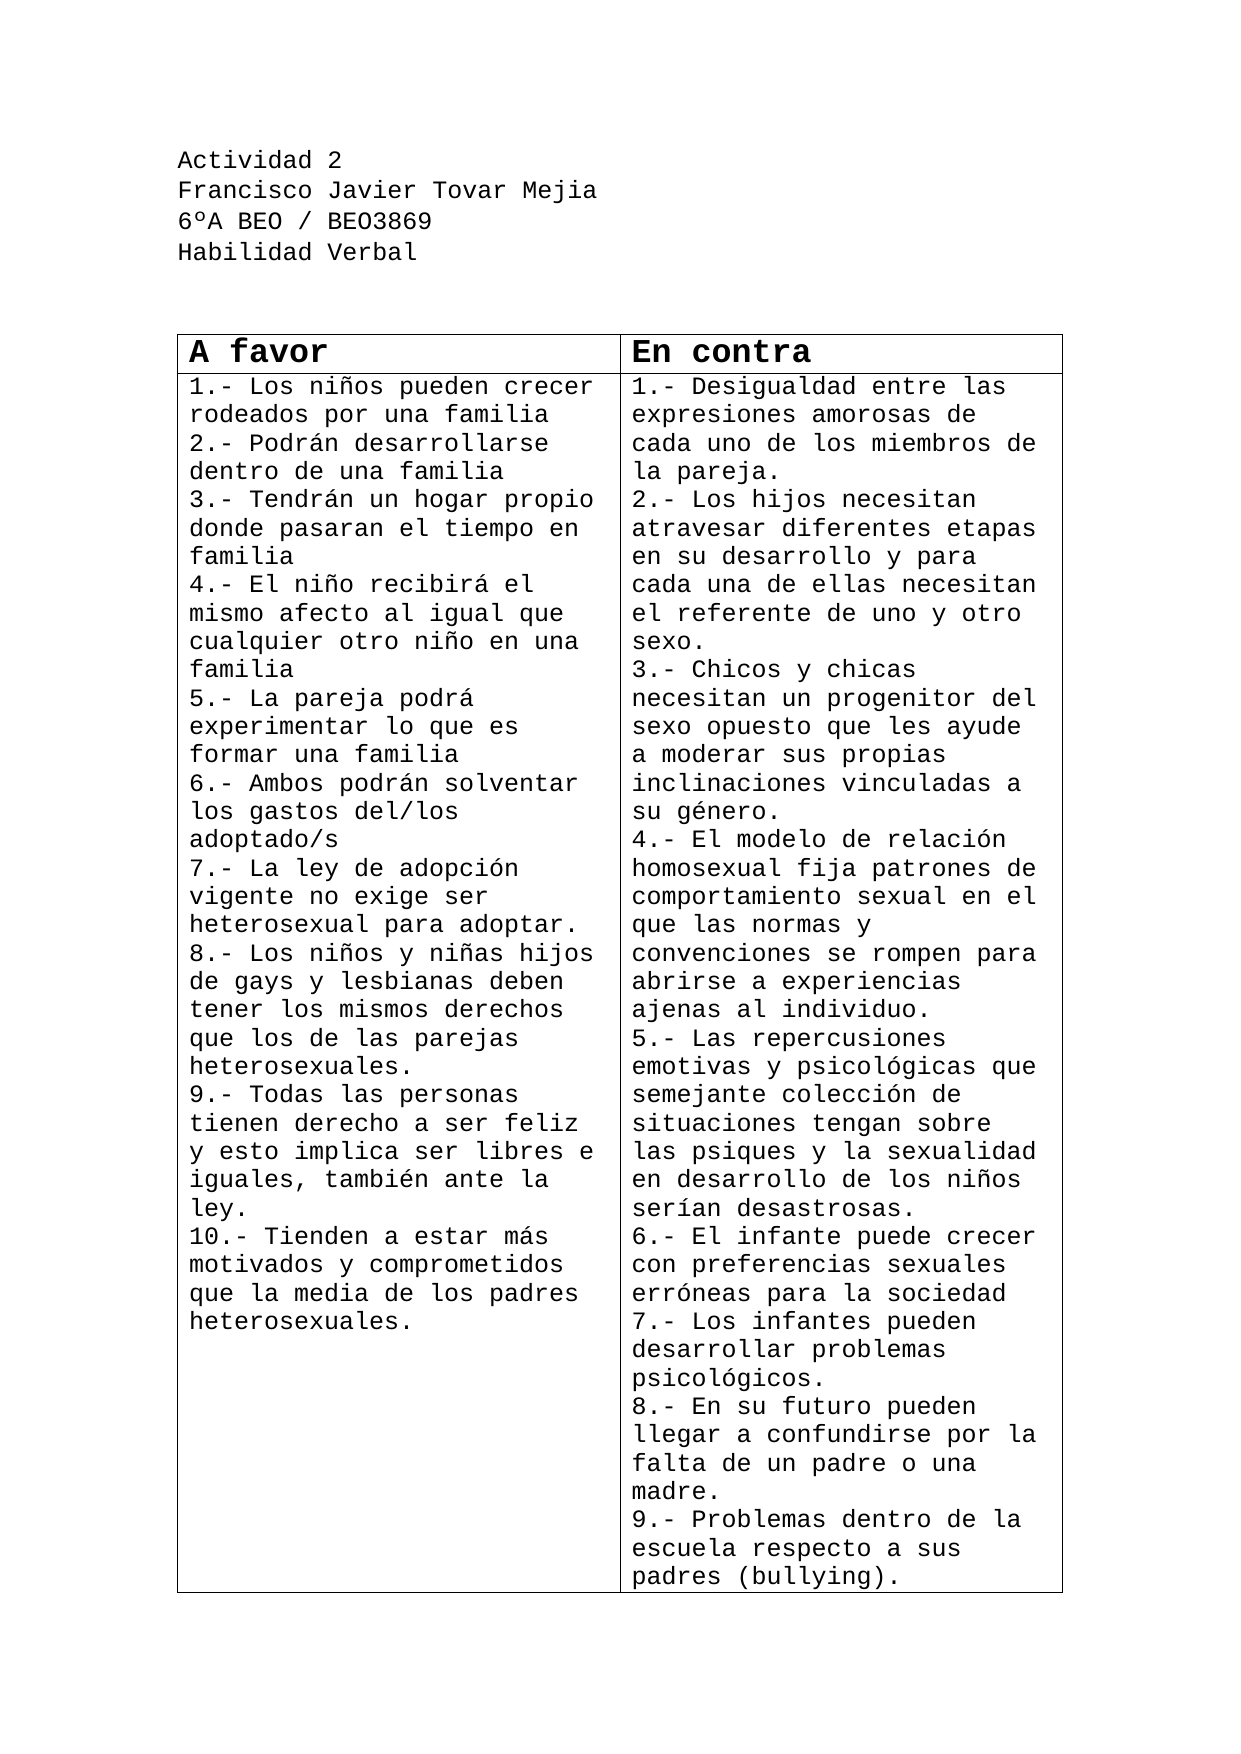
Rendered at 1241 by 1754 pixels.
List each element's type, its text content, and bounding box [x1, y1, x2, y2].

table_header En contra [621, 335, 1062, 372]
table_header A favor [178, 335, 620, 372]
text Actividad 2 Francisco Javier Tovar Mejia 6ºA BEO / BEO3869 Habilidad Verbal [177, 148, 1063, 267]
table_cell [621, 374, 1062, 1592]
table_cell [178, 374, 620, 1592]
